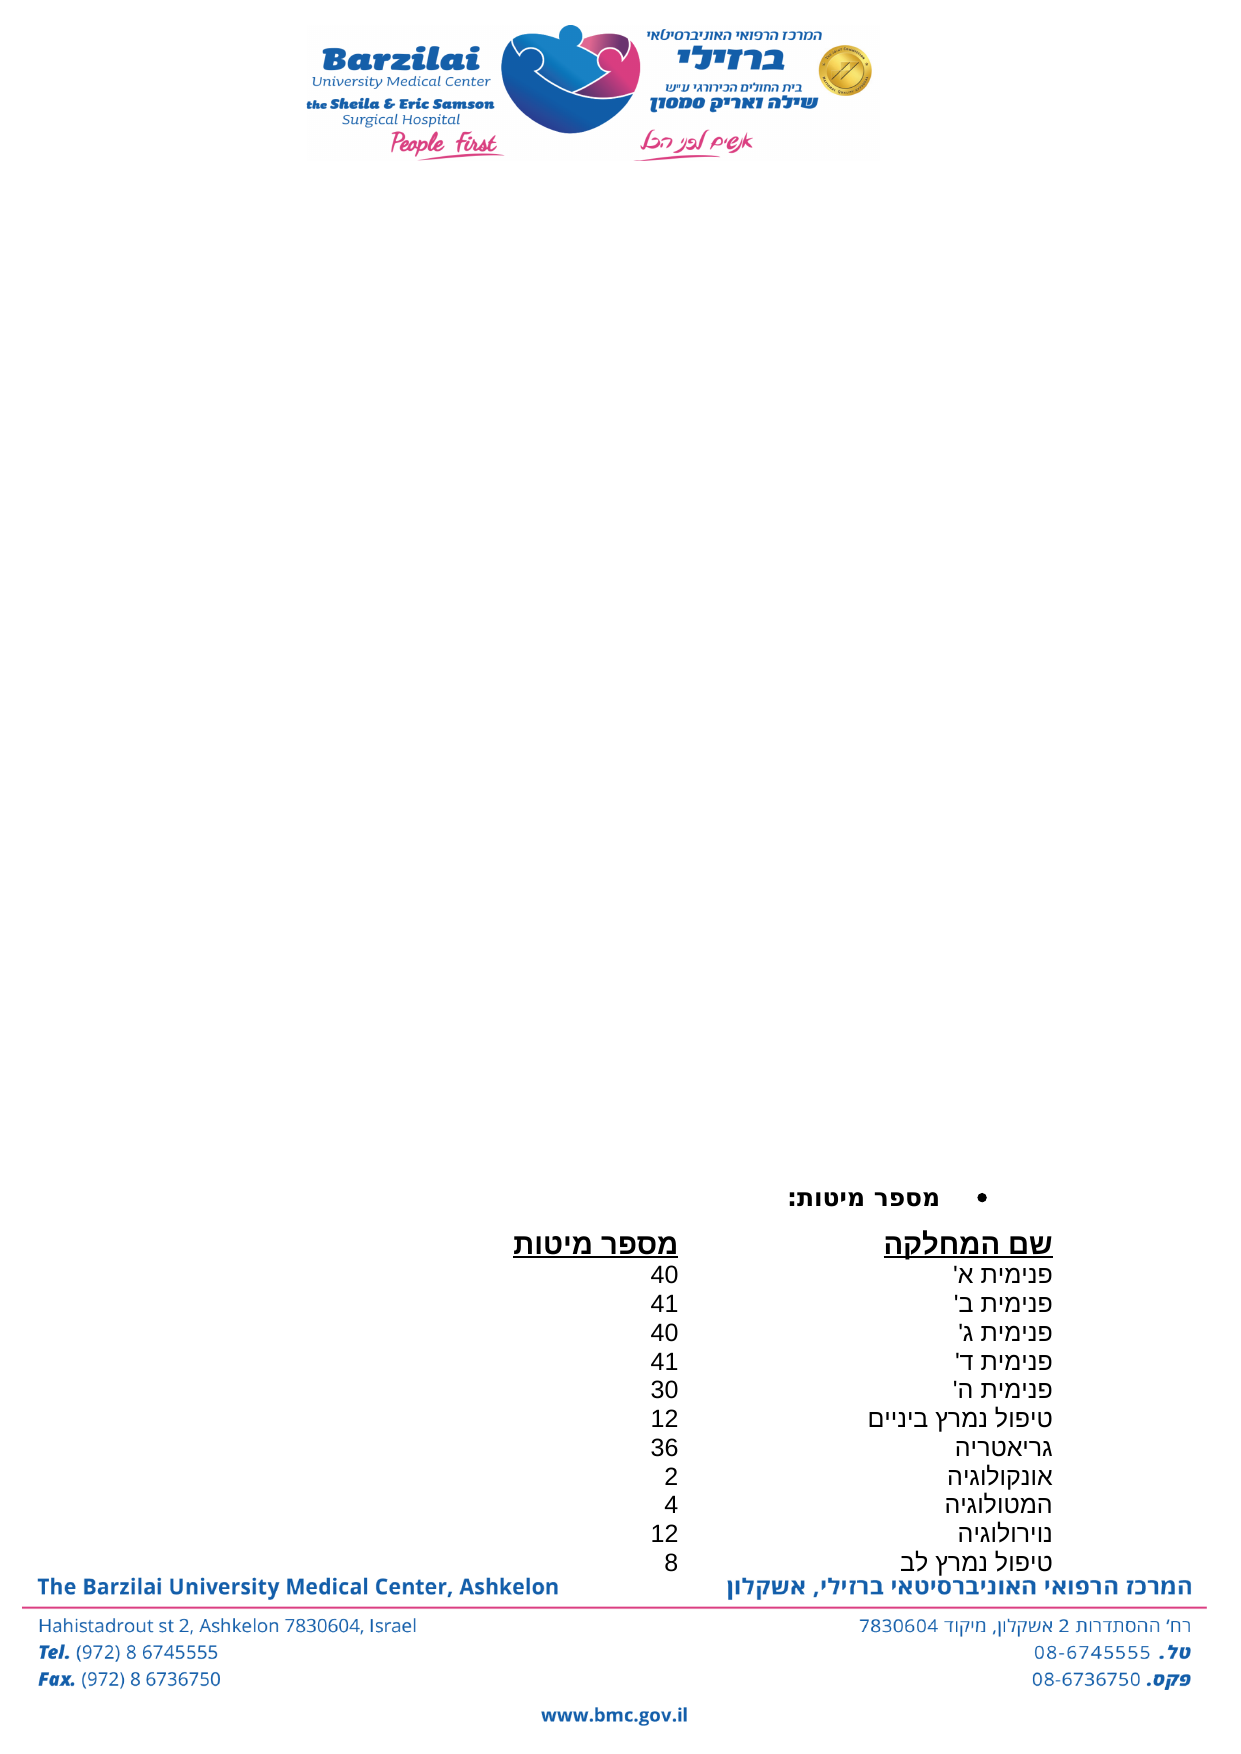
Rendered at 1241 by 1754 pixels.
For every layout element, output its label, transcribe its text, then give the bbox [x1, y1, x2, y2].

table_cell 12 [176, 1404, 690, 1433]
table_cell 41 [176, 1347, 690, 1375]
table_cell 2 [176, 1462, 690, 1490]
table_header מספר מיטות [176, 1227, 690, 1260]
table_cell פנימית ב' [690, 1289, 1064, 1318]
table_cell 8 [176, 1548, 690, 1577]
table_cell טיפול נמרץ לב [690, 1548, 1064, 1577]
table_cell 30 [176, 1375, 690, 1404]
table_cell 40 [176, 1318, 690, 1347]
table_cell נוירולוגיה [690, 1519, 1064, 1548]
list מספר מיטות: [187, 1183, 978, 1212]
table_cell אונקולוגיה [690, 1462, 1064, 1490]
table_cell פנימית ג' [690, 1318, 1064, 1347]
table_cell 4 [176, 1490, 690, 1519]
table_header שם המחלקה [690, 1227, 1064, 1260]
table_cell גריאטריה [690, 1433, 1064, 1462]
table_cell 40 [176, 1260, 690, 1289]
table_cell המטולוגיה [690, 1490, 1064, 1519]
table_cell 36 [176, 1433, 690, 1462]
table_cell פנימית א' [690, 1260, 1064, 1289]
table_cell 41 [176, 1289, 690, 1318]
table_cell פנימית ד' [690, 1347, 1064, 1375]
table_cell טיפול נמרץ ביניים [690, 1404, 1064, 1433]
table_cell פנימית ה' [690, 1375, 1064, 1404]
table_cell 12 [176, 1519, 690, 1548]
